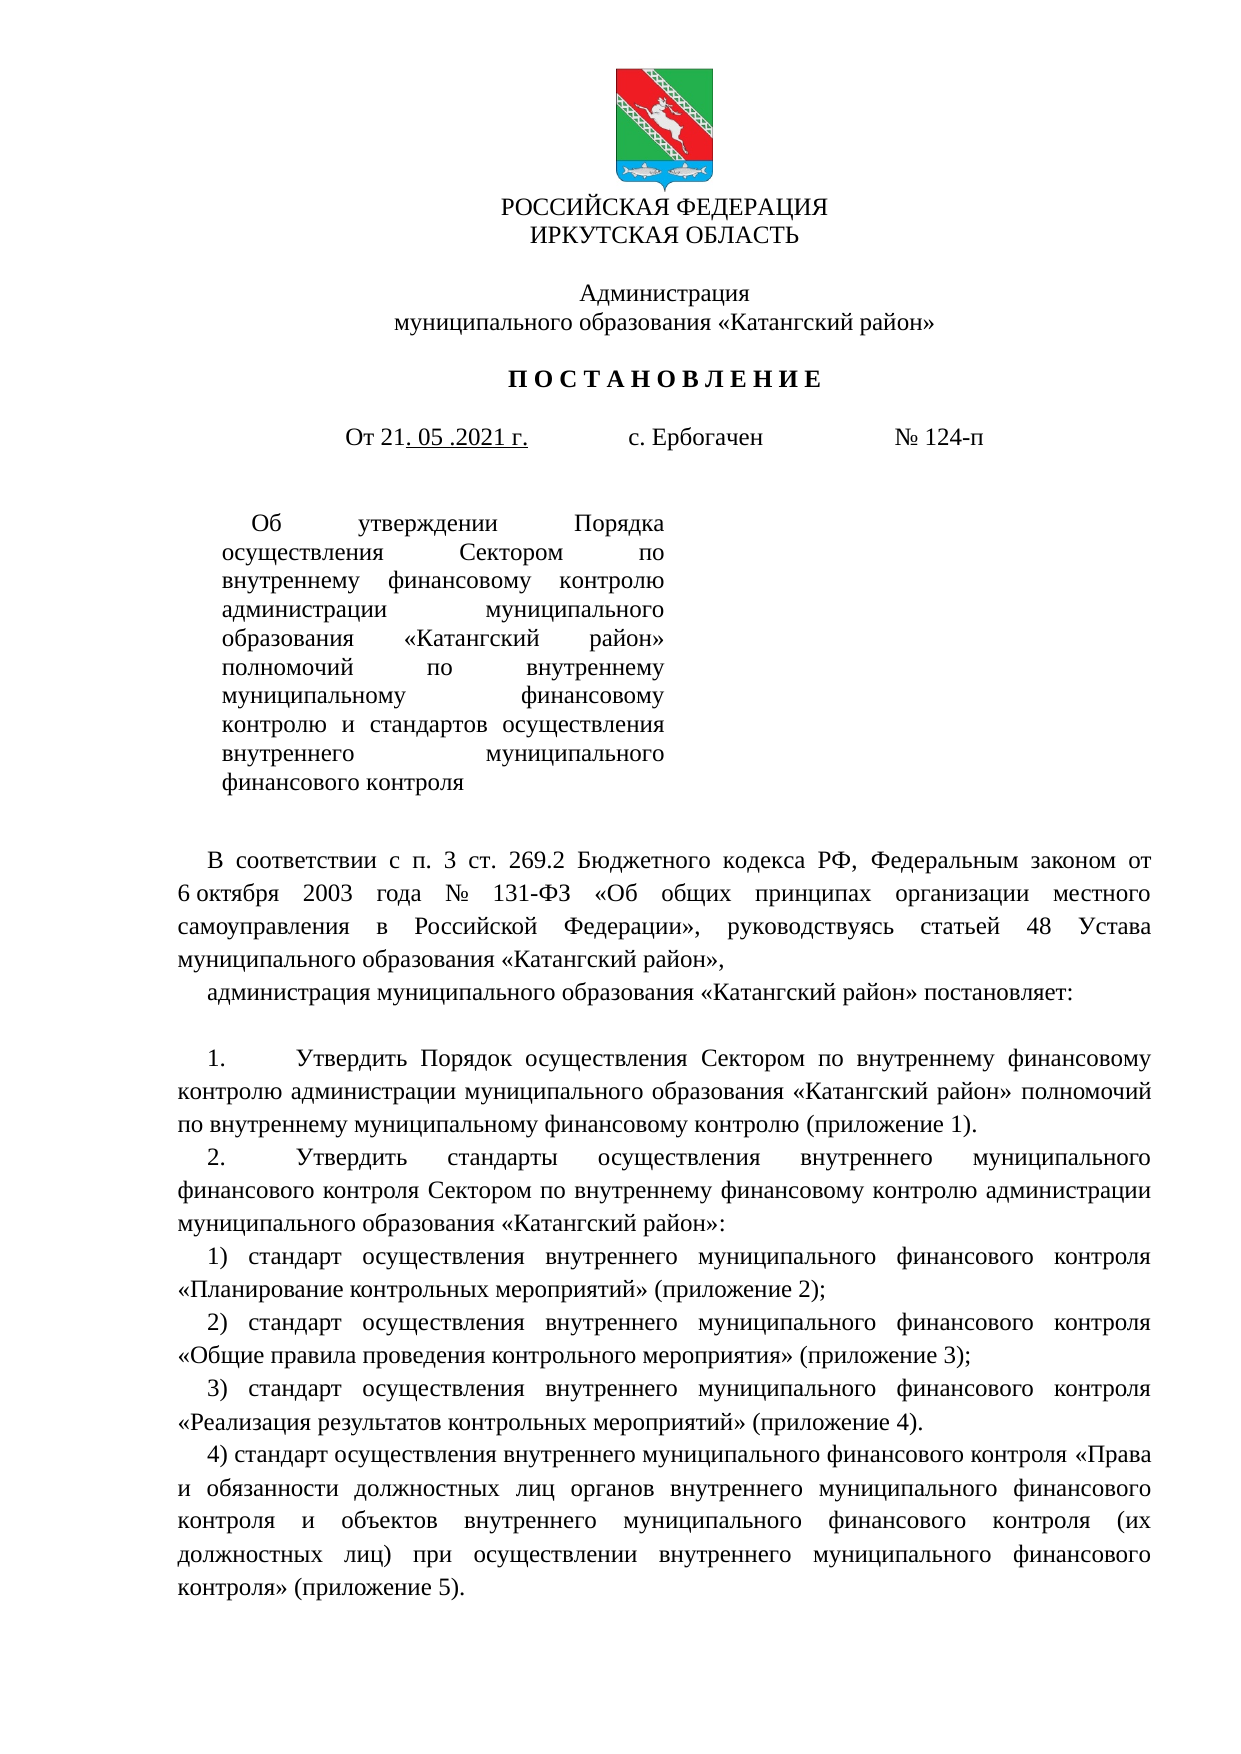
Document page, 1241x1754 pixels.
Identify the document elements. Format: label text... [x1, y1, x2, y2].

text РОССИЙСКАЯ ФЕДЕРАЦИЯ [177, 192, 1152, 221]
text 1) стандарт осуществления внутреннего муниципального финансового контроля «Планирование контрольных мероприятий» (приложение 2); [177, 1241, 1152, 1303]
text 3) стандарт осуществления внутреннего муниципального финансового контроля «Реализация результатов контрольных мероприятий» (приложение 4). [177, 1373, 1152, 1435]
text Об утверждении Порядка осуществления Сектором по внутреннему финансовому контролю администрации муниципального образования «Катангский район» полномочий по внутреннему муниципальному финансовому контролю и стандартов осуществления внутреннего муниципального финансового контроля [222, 508, 664, 796]
picture [616, 59, 713, 178]
text В соответствии с п. 3 ст. 269.2 Бюджетного кодекса РФ, Федеральным законом от 6 октября 2003 года № 131-ФЗ «Об общих принципах организации местного самоуправления в Российской Федерации», руководствуясь статьей 48 Устава муниципального образования «Катангский район», [177, 845, 1152, 973]
text Администрация [177, 278, 1152, 307]
list Утвердить Порядок осуществления Сектором по внутреннему финансовому контролю администрации муниципального образования «Катангский район» полномочий по внутреннему муниципальному финансовому контролю (приложение 1). [177, 1043, 1152, 1138]
text муниципального образования «Катангский район» [177, 307, 1152, 336]
text От 21. 05 .2021 г. с. Ербогачен № 124-п [177, 422, 1152, 451]
text П О С Т А Н О В Л Е Н И Е [177, 364, 1152, 393]
text администрация муниципального образования «Катангский район» постановляет: [177, 977, 1152, 1006]
text 2) стандарт осуществления внутреннего муниципального финансового контроля «Общие правила проведения контрольного мероприятия» (приложение 3); [177, 1307, 1152, 1369]
text 4) стандарт осуществления внутреннего муниципального финансового контроля «Права и обязанности должностных лиц органов внутреннего муниципального финансового контроля и объектов внутреннего муниципального финансового контроля (их должностных лиц) при осуществлении внутреннего муниципального финансового контроля» (приложение 5). [177, 1439, 1152, 1600]
text ИРКУТСКАЯ ОБЛАСТЬ [177, 221, 1152, 249]
list Утвердить стандарты осуществления внутреннего муниципального финансового контроля Сектором по внутреннему финансовому контролю администрации муниципального образования «Катангский район»: [177, 1142, 1152, 1237]
picture [616, 172, 713, 192]
